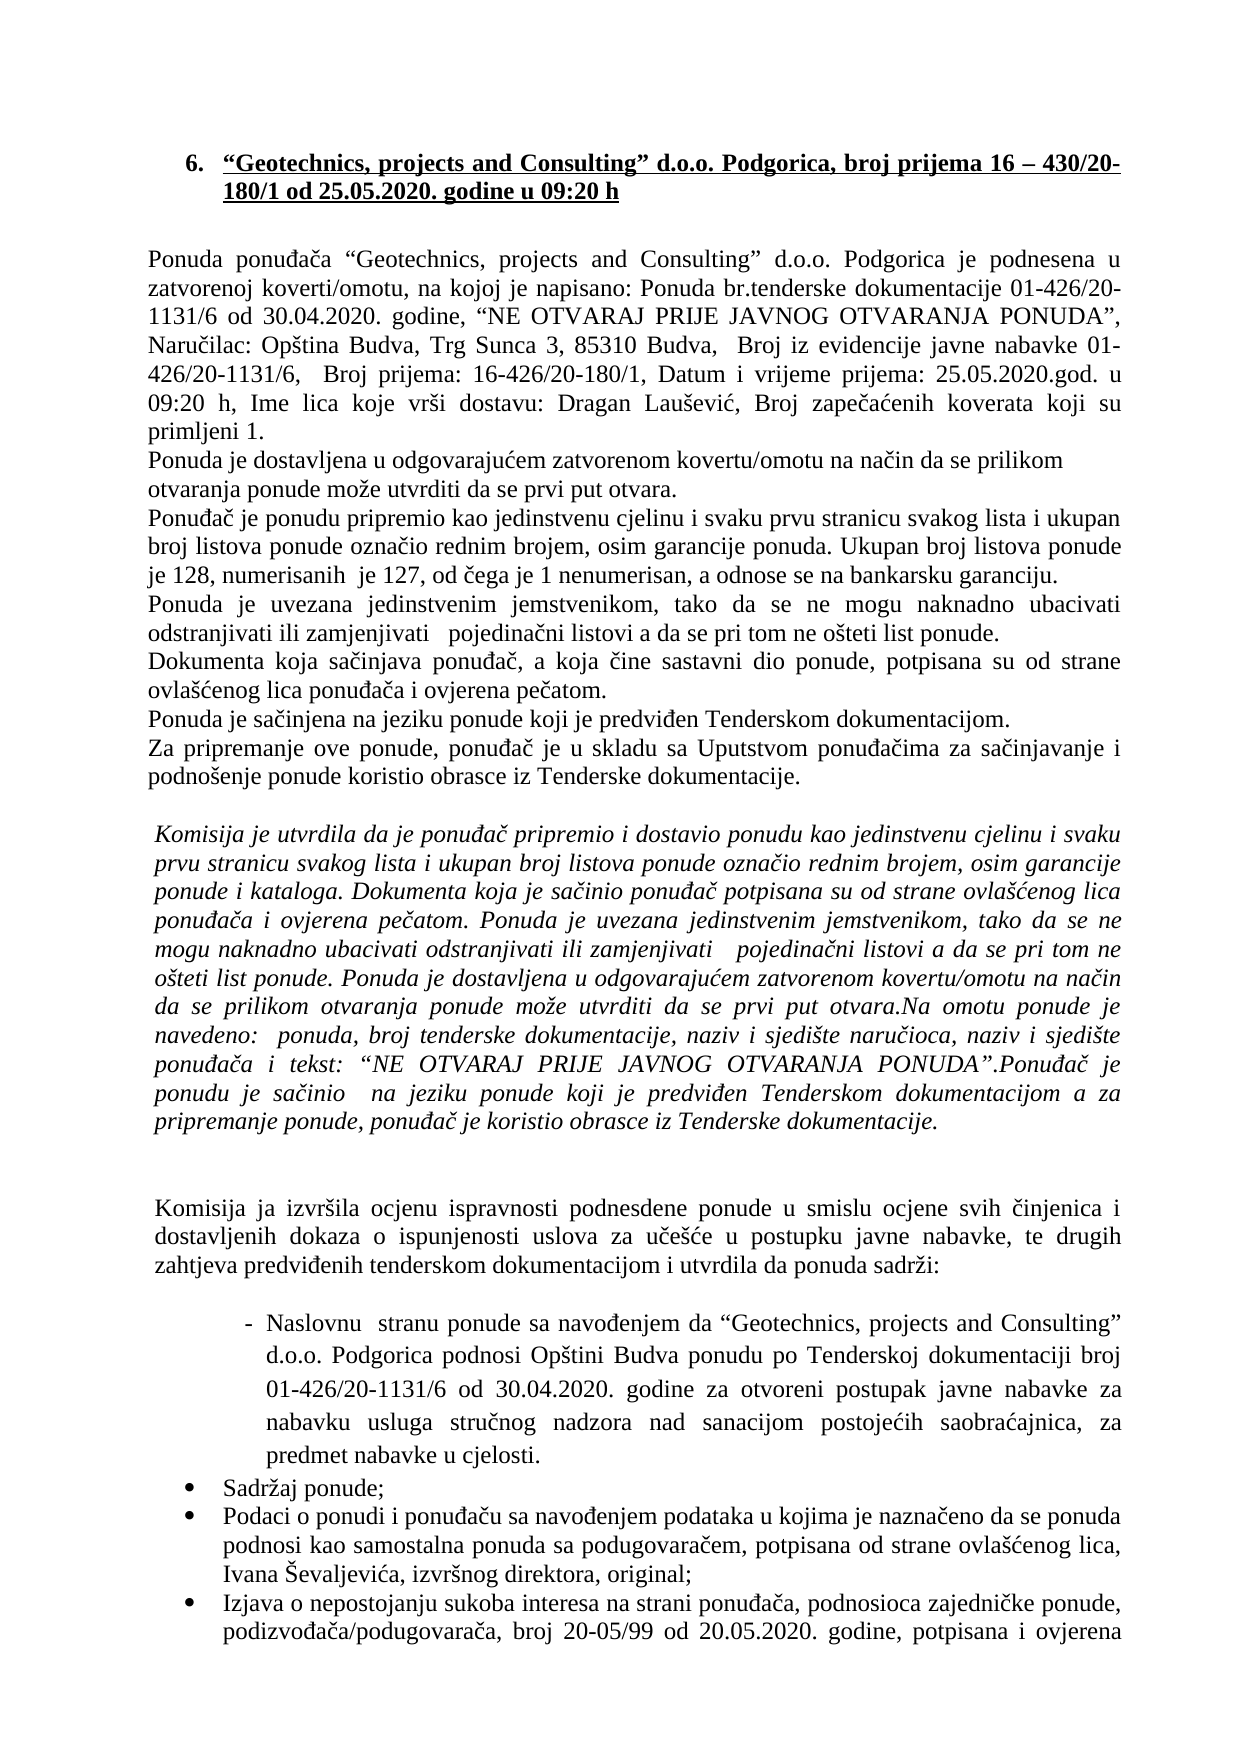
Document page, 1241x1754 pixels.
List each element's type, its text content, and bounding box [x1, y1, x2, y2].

text Ponuda ponuđača “Geotechnics, projects and Consulting” d.o.o. Podgorica je podnesena u zatvorenoj koverti/omotu, na kojoj je napisano: Ponuda br.tenderske dokumentacije 01-426/20-1131/6 od 30.04.2020. godine, “NE OTVARAJ PRIJE JAVNOG OTVARANJA PONUDA”, Naručilac: Opština Budva, Trg Sunca 3, 85310 Budva, Broj iz evidencije javne nabavke 01-426/20-1131/6, Broj prijema: 16-426/20-180/1, Datum i vrijeme prijema: 25.05.2020.god. u 09:20 h, Ime lica koje vrši dostavu: Dragan Laušević, Broj zapečaćenih koverata koji su primljeni 1. [148, 244, 1122, 445]
text Dokumenta koja sačinjava ponuđač, a koja čine sastavni dio ponude, potpisana su od strane ovlašćenog lica ponuđača i ovjerena pečatom. [148, 646, 1122, 704]
text Komisija ja izvršila ocjenu ispravnosti podnesdene ponude u smislu ocjene svih činjenica i dostavljenih dokaza o ispunjenosti uslova za učešće u postupku javne nabavke, te drugih zahtjeva predviđenih tenderskom dokumentacijom i utvrdila da ponuda sadrži: [154, 1193, 1122, 1279]
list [185, 1588, 1122, 1645]
text Ponuđač je ponudu pripremio kao jedinstvenu cjelinu i svaku prvu stranicu svakog lista i ukupan broj listova ponude označio rednim brojem, osim garancije ponuda. Ukupan broj listova ponude je 128, numerisanih je 127, od čega je 1 nenumerisan, a odnose se na bankarsku garanciju. [148, 503, 1122, 589]
list Naslovnu stranu ponude sa navođenjem da “Geotechnics, projects and Consulting” d.o.o. Podgorica podnosi Opštini Budva ponudu po Tenderskoj dokumentaciji broj 01-426/20-1131/6 od 30.04.2020. godine za otvoreni postupak javne nabavke za nabavku usluga stručnog nadzora nad sanacijom postojećih saobraćajnica, za predmet nabavke u cjelosti. [244, 1308, 1122, 1468]
text Ponuda je sačinjena na jeziku ponude koji je predviđen Tenderskom dokumentacijom. [148, 704, 1122, 733]
list Sadržaj ponude; [185, 1473, 1122, 1501]
text Komisija je utvrdila da je ponuđač pripremio i dostavio ponudu kao jedinstvenu cjelinu i svaku prvu stranicu svakog lista i ukupan broj listova ponude označio rednim brojem, osim garancije ponude i kataloga. Dokumenta koja je sačinio ponuđač potpisana su od strane ovlašćenog lica ponuđača i ovjerena pečatom. Ponuda je uvezana jedinstvenim jemstvenikom, tako da se ne mogu naknadno ubacivati odstranjivati ili zamjenjivati pojedinačni listovi a da se pri tom ne ošteti list ponude. Ponuda je dostavljena u odgovarajućem zatvorenom kovertu/omotu na način da se prilikom otvaranja ponude može utvrditi da se prvi put otvara.Na omotu ponude je navedeno: ponuda, broj tenderske dokumentacije, naziv i sjedište naručioca, naziv i sjedište ponuđača i tekst: “NE OTVARAJ PRIJE JAVNOG OTVARANJA PONUDA”.Ponuđač je ponudu je sačinio na jeziku ponude koji je predviđen Tenderskom dokumentacijom a za pripremanje ponude, ponuđač je koristio obrasce iz Tenderske dokumentacije. [154, 819, 1122, 1135]
text Ponuda je uvezana jedinstvenim jemstvenikom, tako da se ne mogu naknadno ubacivati odstranjivati ili zamjenjivati pojedinačni listovi a da se pri tom ne ošteti list ponude. [148, 589, 1122, 646]
list Podaci o ponudi i ponuđaču sa navođenjem podataka u kojima je naznačeno da se ponuda podnosi kao samostalna ponuda sa podugovaračem, potpisana od strane ovlašćenog lica, Ivana Ševaljevića, izvršnog direktora, original; [185, 1501, 1122, 1588]
list “Geotechnics, projects and Consulting” d.o.o. Podgorica, broj prijema 16 – 430/20-180/1 od 25.05.2020. godine u 09:20 h [185, 148, 1122, 205]
text Ponuda je dostavljena u odgovarajućem zatvorenom kovertu/omotu na način da se prilikom otvaranja ponude može utvrditi da se prvi put otvara. [148, 445, 1122, 503]
text Za pripremanje ove ponude, ponuđač je u skladu sa Uputstvom ponuđačima za sačinjavanje i podnošenje ponude koristio obrasce iz Tenderske dokumentacije. [148, 733, 1122, 790]
